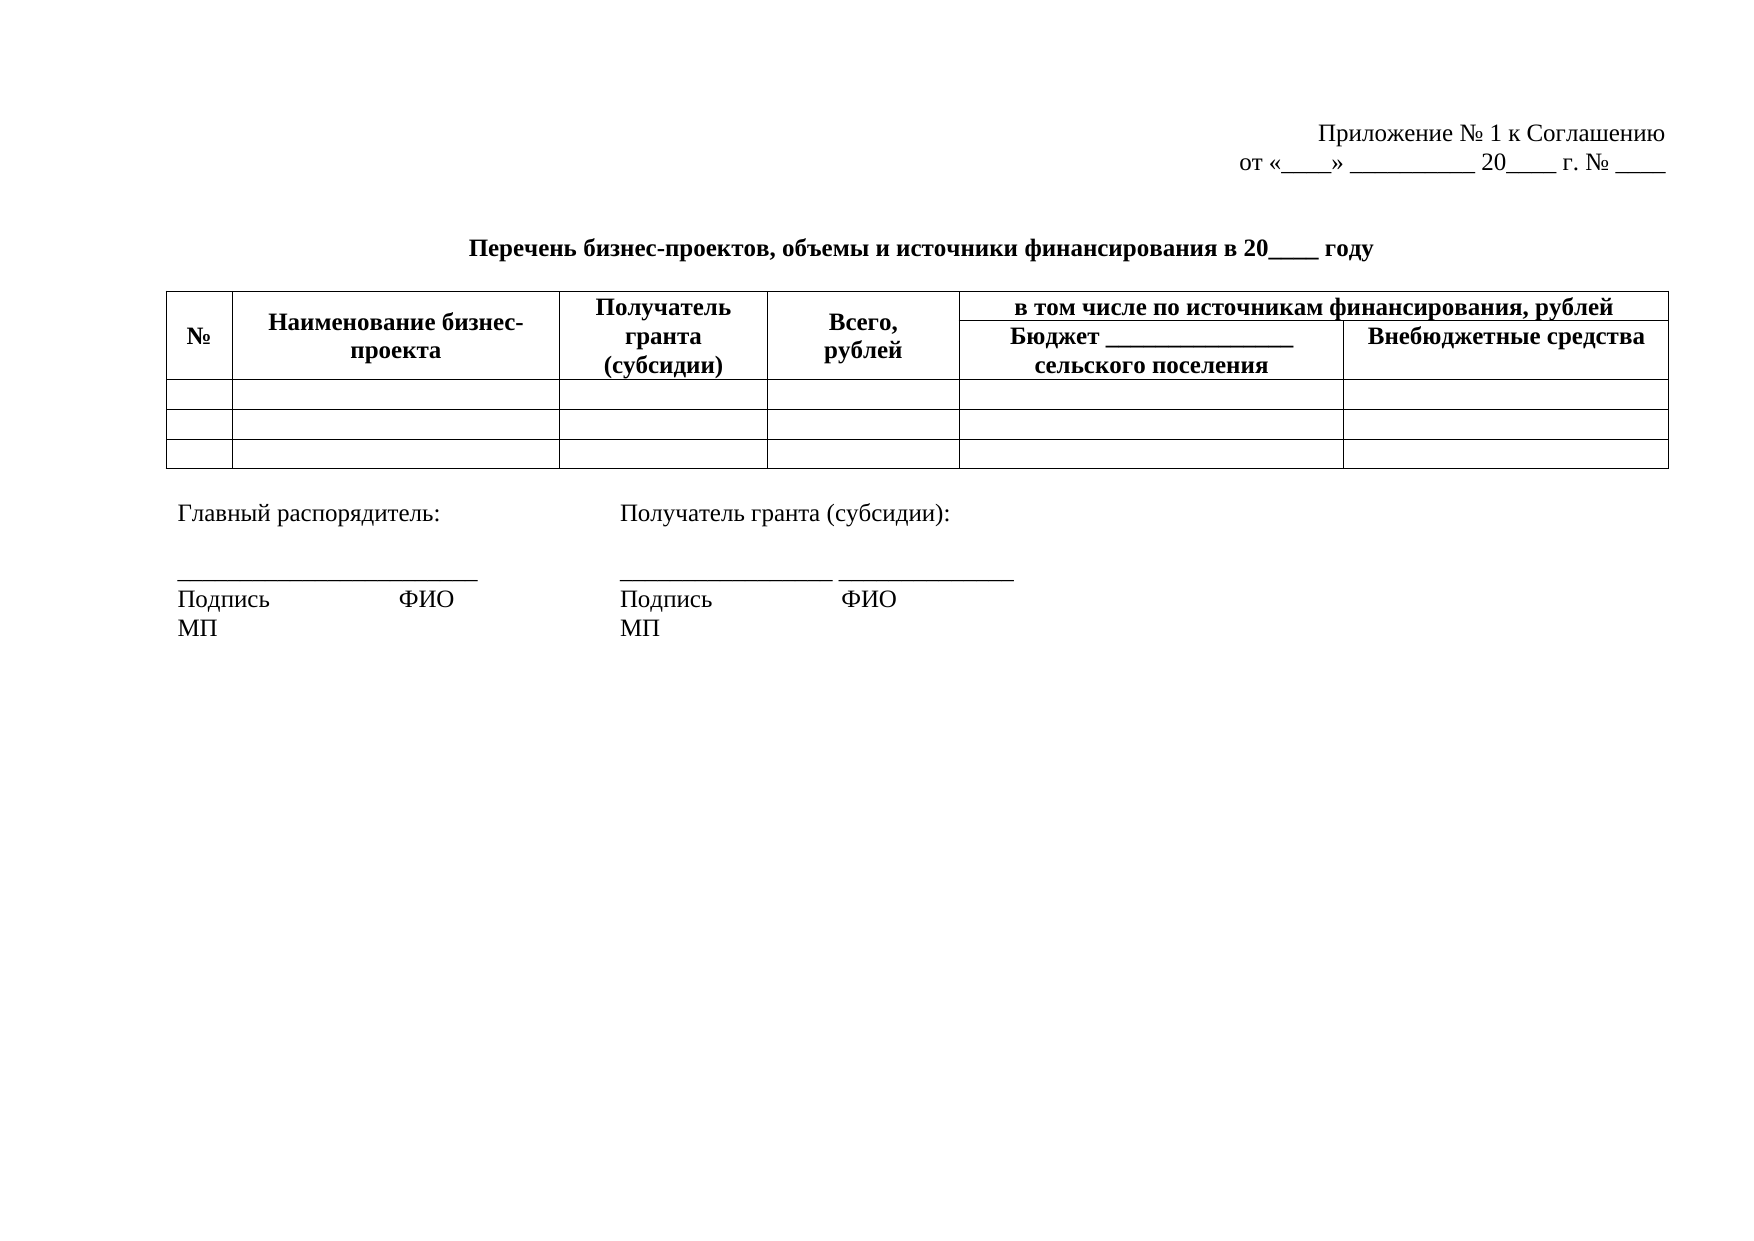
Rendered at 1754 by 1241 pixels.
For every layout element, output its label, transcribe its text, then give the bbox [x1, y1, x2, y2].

table_cell [233, 380, 559, 409]
table_cell [233, 410, 559, 438]
table_cell [233, 440, 559, 468]
text МП МП [177, 613, 1665, 642]
table_cell [560, 440, 767, 468]
text Подпись ФИО Подпись ФИО [177, 584, 1665, 613]
table_cell [960, 410, 1343, 438]
table_header № [167, 292, 232, 379]
text ________________________ _________________ ______________ [177, 556, 1665, 584]
table_cell [1344, 410, 1668, 438]
table_cell [560, 380, 767, 409]
text Перечень бизнес-проектов, объемы и источники финансирования в 20____ году [177, 233, 1665, 262]
table_cell [167, 440, 232, 468]
table_cell [167, 410, 232, 438]
text от «____» __________ 20____ г. № ____ [177, 147, 1665, 176]
table_cell [768, 410, 959, 438]
text Приложение № 1 к Соглашению [177, 118, 1665, 147]
table_cell [768, 380, 959, 409]
table_header Всего, рублей [768, 292, 959, 379]
table_cell [560, 410, 767, 438]
table_header Получатель гранта (субсидии) [560, 292, 767, 379]
table_header в том числе по источникам финансирования, рублей [960, 292, 1668, 320]
table_cell [768, 440, 959, 468]
text Главный распорядитель: Получатель гранта (субсидии): [177, 498, 1665, 527]
table_cell [960, 440, 1343, 468]
table_cell [167, 380, 232, 409]
table_header Наименование бизнес-проекта [233, 292, 559, 379]
table_cell [1344, 440, 1668, 468]
table_cell [1344, 380, 1668, 409]
table_cell Внебюджетные средства [1344, 321, 1668, 379]
table_cell [960, 380, 1343, 409]
table_cell Бюджет _______________ сельского поселения [960, 321, 1343, 379]
